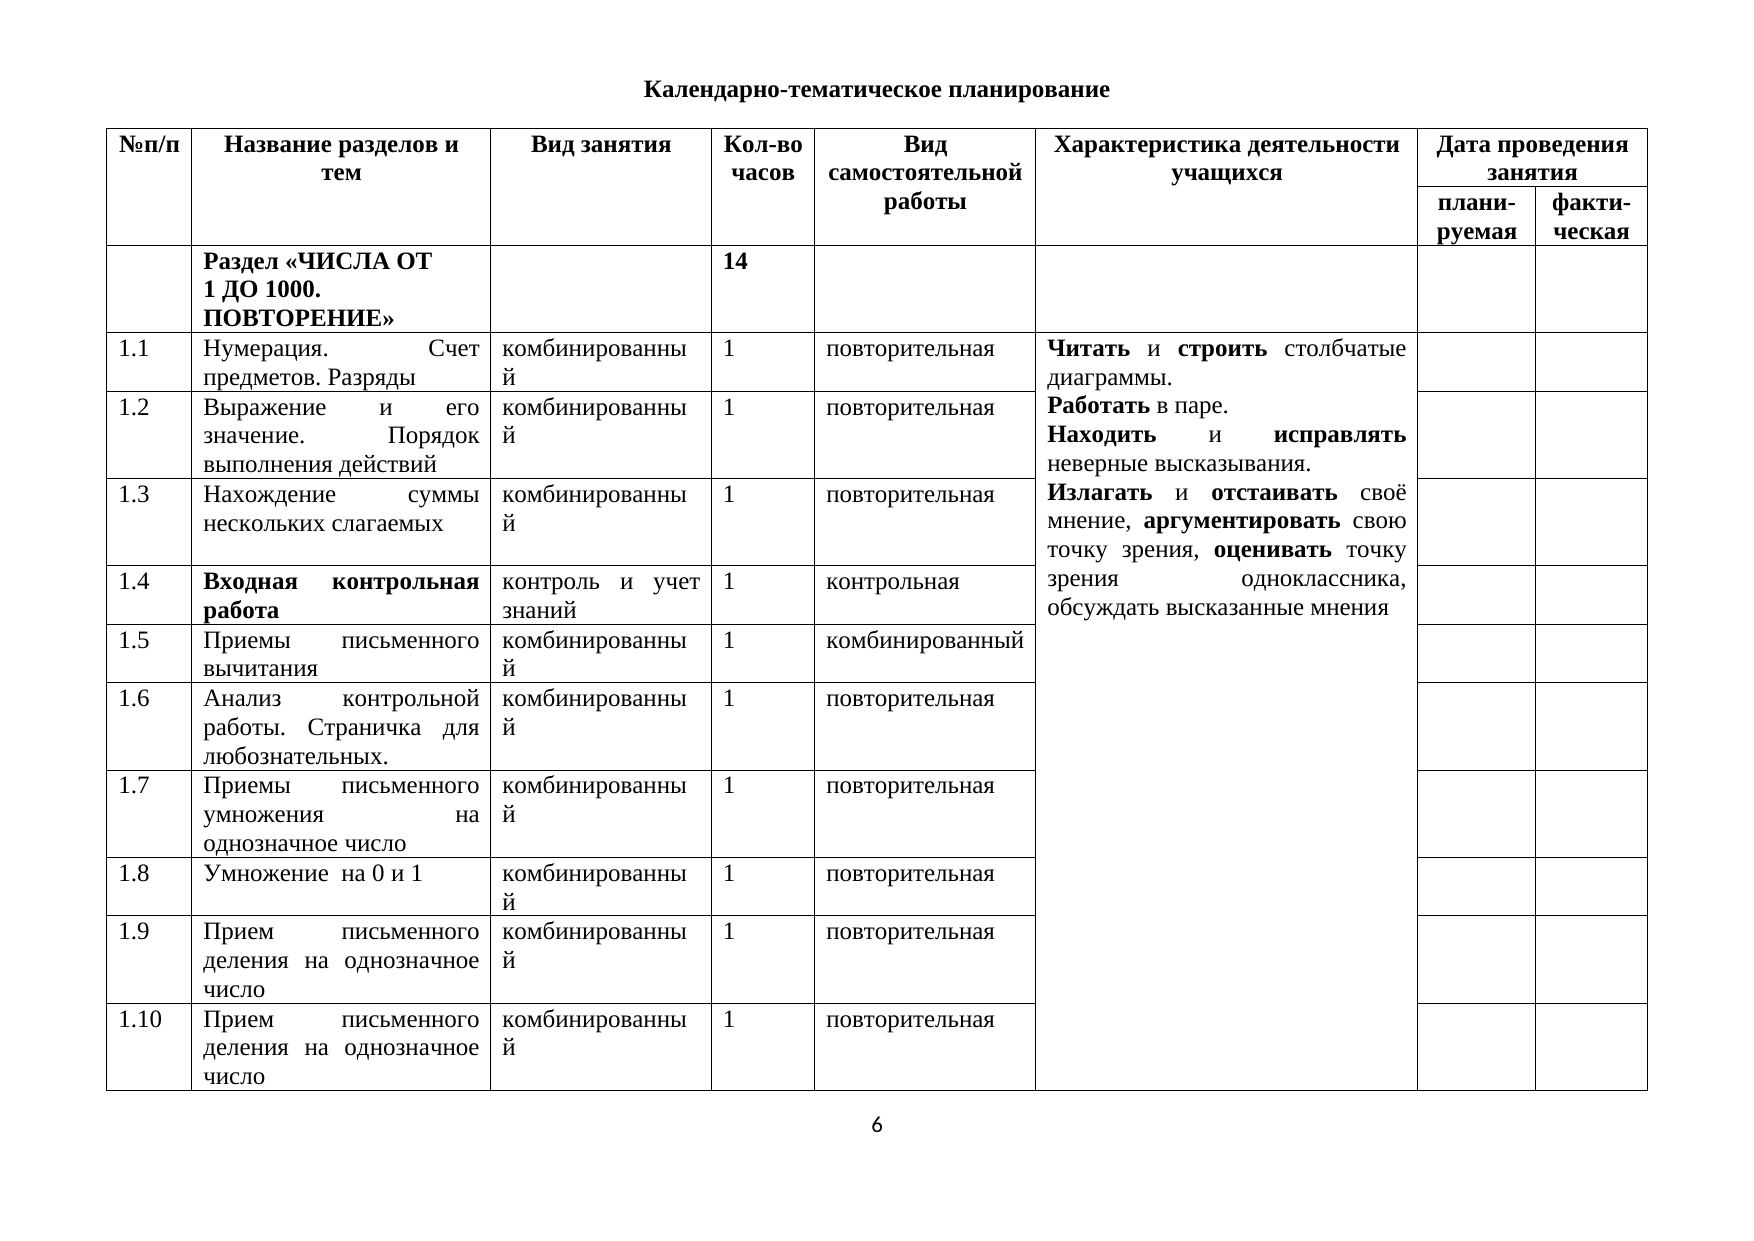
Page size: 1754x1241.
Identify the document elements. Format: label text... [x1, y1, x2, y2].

table_cell [1536, 1004, 1647, 1090]
table_cell 1.10 [107, 1004, 191, 1090]
table_cell [1536, 333, 1647, 391]
table_header Вид самостоятельной работы [815, 129, 1035, 245]
table_cell 1 [712, 333, 814, 391]
table_cell повторительная [815, 1004, 1035, 1090]
table_cell 1 [712, 1004, 814, 1090]
table_cell комбинированный [491, 479, 711, 565]
table_cell [1536, 566, 1647, 624]
table_cell повторительная [815, 771, 1035, 857]
table_cell 1 [712, 683, 814, 769]
table_cell Приемы письменного вычитания [192, 625, 490, 682]
table_header Название разделов и тем [192, 129, 490, 245]
table_cell комбинированный [491, 625, 711, 682]
table_cell [1036, 246, 1417, 332]
table_cell 1 [712, 566, 814, 624]
table_cell [1536, 858, 1647, 915]
table_cell [1418, 479, 1535, 565]
table_cell [1418, 246, 1535, 332]
table_cell комбинированный [491, 333, 711, 391]
table_cell контрольная [815, 566, 1035, 624]
table_cell 1 [712, 916, 814, 1003]
table_cell повторительная [815, 683, 1035, 769]
table_cell 1 [712, 858, 814, 915]
table_cell [1536, 479, 1647, 565]
table_cell повторительная [815, 916, 1035, 1003]
table_cell повторительная [815, 858, 1035, 915]
table_cell Приемы письменного умножения на однозначное число [192, 771, 490, 857]
table_cell [1418, 333, 1535, 391]
table_cell комбинированный [491, 1004, 711, 1090]
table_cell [192, 1004, 490, 1090]
table_cell [1536, 625, 1647, 682]
table_cell 1.2 [107, 392, 191, 478]
table_cell Нумерация. Счет предметов. Разряды [192, 333, 490, 391]
table_cell [1418, 566, 1535, 624]
table_cell комбинированный [491, 392, 711, 478]
table_cell [1418, 1004, 1535, 1090]
table_cell [107, 246, 191, 332]
table_cell 1 [712, 625, 814, 682]
table_header Характеристика деятельности учащихся [1036, 129, 1417, 245]
table_cell [1536, 683, 1647, 769]
table_cell [491, 246, 711, 332]
table_cell 1.5 [107, 625, 191, 682]
table_cell 1.9 [107, 916, 191, 1003]
table_cell [1418, 916, 1535, 1003]
table_cell контроль и учет знаний [491, 566, 711, 624]
table_cell [1418, 683, 1535, 769]
table_header №п/п [107, 129, 191, 245]
table_cell 1.6 [107, 683, 191, 769]
table_cell 1 [712, 392, 814, 478]
table_cell 1 [712, 479, 814, 565]
table_cell [1536, 392, 1647, 478]
table_cell [1418, 771, 1535, 857]
table_cell 1 [712, 771, 814, 857]
table_cell комбинированный [491, 683, 711, 769]
table_cell Раздел «ЧИСЛА ОТ 1 ДО 1000. ПОВТОРЕНИЕ» [192, 246, 490, 332]
table_cell [1418, 392, 1535, 478]
table_cell [1536, 916, 1647, 1003]
table_cell комбинированный [815, 625, 1035, 682]
table_cell [1536, 771, 1647, 857]
table_cell Выражение и его значение. Порядок выполнения действий [192, 392, 490, 478]
table_cell повторительная [815, 333, 1035, 391]
table_cell Нахождение суммы нескольких слагаемых [192, 479, 490, 565]
table_cell [815, 246, 1035, 332]
text Календарно-тематическое планирование [118, 74, 1636, 103]
table_cell 1.4 [107, 566, 191, 624]
table_cell комбинированный [491, 771, 711, 857]
table_cell комбинированный [491, 916, 711, 1003]
table_cell факти-ческая [1536, 187, 1647, 245]
table_header Дата проведения занятия [1418, 129, 1647, 186]
table_cell комбинированный [491, 858, 711, 915]
table_cell 14 [712, 246, 814, 332]
table_cell 1.7 [107, 771, 191, 857]
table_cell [192, 916, 490, 1003]
table_cell 1.3 [107, 479, 191, 565]
table_cell Умножение на 0 и 1 [192, 858, 490, 915]
table_cell 1.8 [107, 858, 191, 915]
table_cell Входная контрольная работа [192, 566, 490, 624]
table_cell 1.1 [107, 333, 191, 391]
table_cell Читать и строить столбчатые диаграммы. Работать в паре. Находить и исправлять неверные высказывания. Излагать и отстаивать своё мнение, аргументировать свою точку зрения, оценивать точку зрения одноклассника, обсуждать высказанные мнения [1036, 333, 1417, 1090]
table_cell [1418, 858, 1535, 915]
table_cell [1536, 246, 1647, 332]
table_cell [1418, 625, 1535, 682]
table_cell повторительная [815, 479, 1035, 565]
table_cell плани-руемая [1418, 187, 1535, 245]
table_cell Анализ контрольной работы. Страничка для любознательных. [192, 683, 490, 769]
table_header Вид занятия [491, 129, 711, 245]
table_cell повторительная [815, 392, 1035, 478]
table_header Кол-во часов [712, 129, 814, 245]
